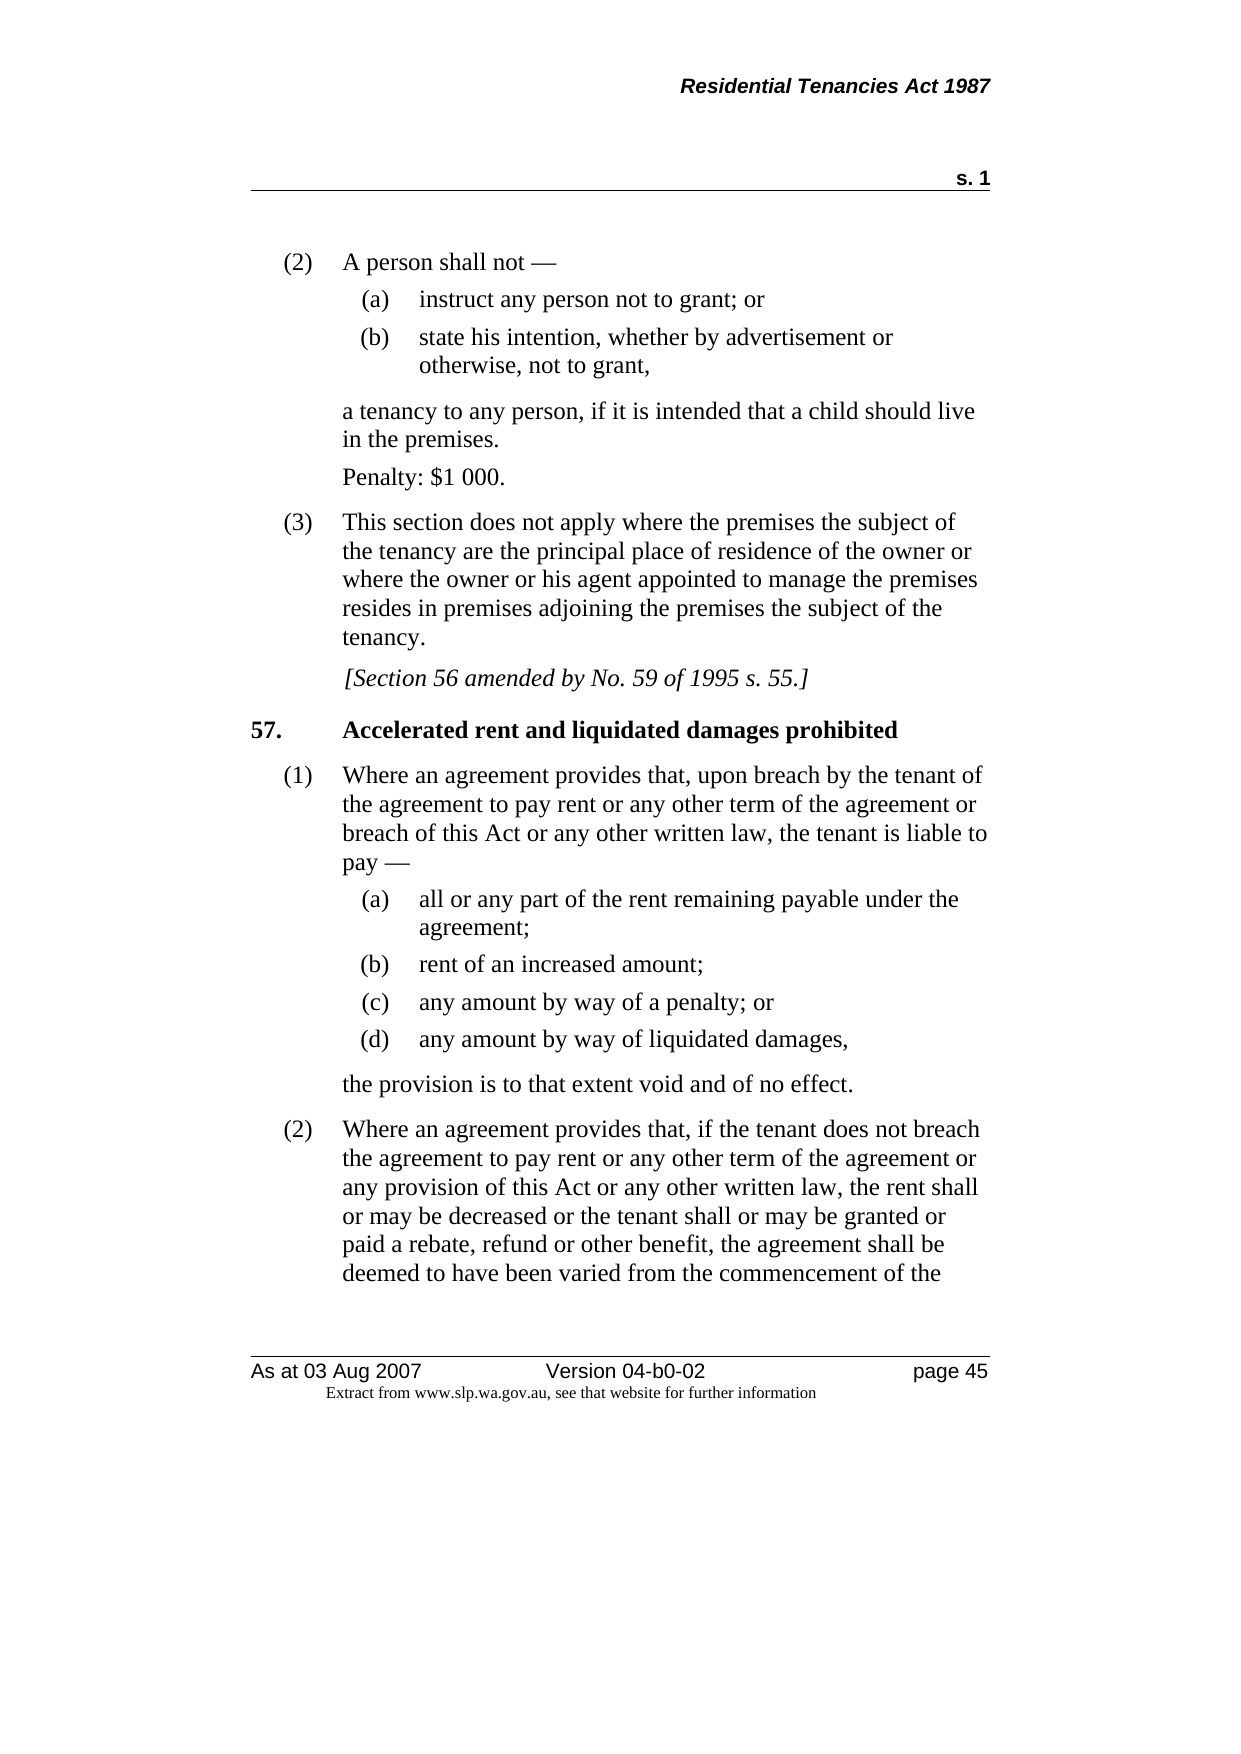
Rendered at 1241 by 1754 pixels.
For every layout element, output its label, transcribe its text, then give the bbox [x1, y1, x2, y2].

text (d) any amount by way of liquidated damages, [251, 1024, 990, 1052]
text (2) A person shall not — [251, 247, 990, 276]
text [251, 1114, 990, 1287]
text [Section 56 amended by No. 59 of 1995 s. 55.] [251, 663, 990, 692]
text (3) This section does not apply where the premises the subject of the tenancy are the principal place of residence of the owner or where the owner or his agent appointed to manage the premises resides in premises adjoining the premises the subject of the tenancy. [251, 507, 990, 651]
text the provision is to that extent void and of no effect. [251, 1069, 990, 1098]
text a tenancy to any person, if it is intended that a child should live in the premises. [251, 396, 990, 453]
text (a) all or any part of the rent remaining payable under the agreement; [251, 884, 990, 941]
text (c) any amount by way of a penalty; or [251, 987, 990, 1015]
subtitle 57. Accelerated rent and liquidated damages prohibited [251, 715, 990, 744]
text (b) rent of an increased amount; [251, 949, 990, 978]
text Penalty: $1 000. [251, 462, 990, 490]
text (1) Where an agreement provides that, upon breach by the tenant of the agreement to pay rent or any other term of the agreement or breach of this Act or any other written law, the tenant is liable to pay — [251, 760, 990, 875]
text (a) instruct any person not to grant; or [251, 284, 990, 313]
text (b) state his intention, whether by advertisement or otherwise, not to grant, [251, 322, 990, 379]
